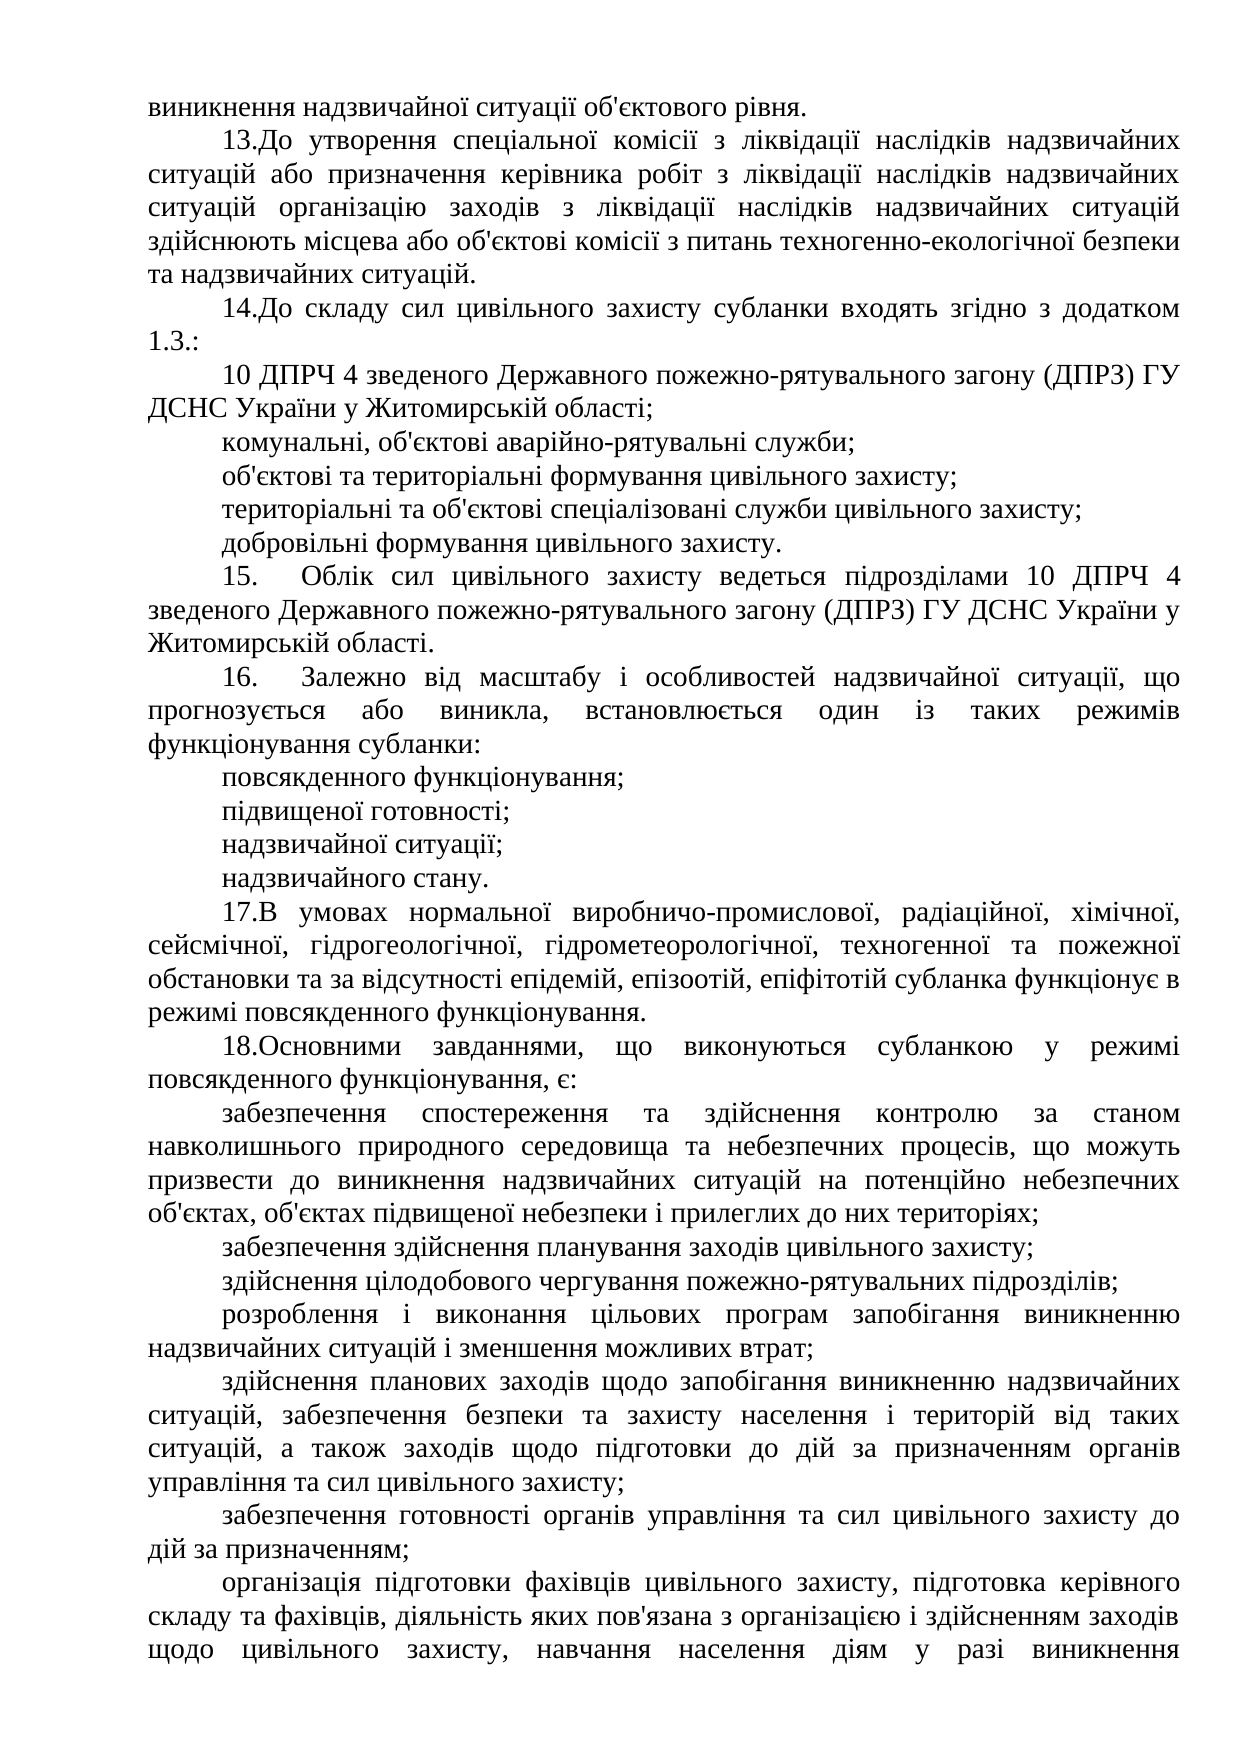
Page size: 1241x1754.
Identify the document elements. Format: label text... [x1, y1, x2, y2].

list надзвичайного стану. [148, 860, 1181, 894]
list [148, 89, 1181, 122]
list забезпечення готовності органів управління та сил цивільного захисту до дій за призначенням; [148, 1497, 1181, 1564]
list Залежно від масштабу і особливостей надзвичайної ситуації, що прогнозується або виникла, встановлюється один із таких режимів функціонування субланки: [148, 659, 1181, 759]
list забезпечення здійснення планування заходів цивільного захисту; [148, 1229, 1181, 1263]
list об'єктові та територіальні формування цивільного захисту; [148, 458, 1181, 491]
list комунальні, об'єктові аварійно-рятувальні служби; [148, 424, 1181, 458]
list підвищеної готовності; [148, 793, 1181, 827]
list До складу сил цивільного захисту субланки входять згідно з додатком 1.3.: [148, 290, 1181, 357]
list здійснення цілодобового чергування пожежно-рятувальних підрозділів; [148, 1263, 1181, 1296]
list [148, 1564, 1181, 1665]
list здійснення планових заходів щодо запобігання виникненню надзвичайних ситуацій, забезпечення безпеки та захисту населення і територій від таких ситуацій, а також заходів щодо підготовки до дій за призначенням органів управління та сил цивільного захисту; [148, 1363, 1181, 1497]
list забезпечення спостереження та здійснення контролю за станом навколишнього природного середовища та небезпечних процесів, що можуть призвести до виникнення надзвичайних ситуацій на потенційно небезпечних об'єктах, об'єктах підвищеної небезпеки і прилеглих до них територіях; [148, 1095, 1181, 1229]
list повсякденного функціонування; [148, 759, 1181, 793]
list Облік сил цивільного захисту ведеться підрозділами 10 ДПРЧ 4 зведеного Державного пожежно-рятувального загону (ДПРЗ) ГУ ДСНС України у Житомирській області. [148, 558, 1181, 659]
list надзвичайної ситуації; [148, 827, 1181, 860]
list добровільні формування цивільного захисту. [148, 525, 1181, 558]
list В умовах нормальної виробничо-промислової, радіаційної, хімічної, сейсмічної, гідрогеологічної, гідрометеорологічної, техногенної та пожежної обстановки та за відсутності епідемій, епізоотій, епіфітотій субланка функціонує в режимі повсякденного функціонування. [148, 894, 1181, 1028]
list розроблення і виконання цільових програм запобігання виникненню надзвичайних ситуацій і зменшення можливих втрат; [148, 1296, 1181, 1363]
list Основними завданнями, що виконуються субланкою у режимі повсякденного функціонування, є: [148, 1028, 1181, 1095]
list 10 ДПРЧ 4 зведеного Державного пожежно-рятувального загону (ДПРЗ) ГУ ДСНС України у Житомирській області; [148, 357, 1181, 424]
list територіальні та об'єктові спеціалізовані служби цивільного захисту; [148, 491, 1181, 525]
list До утворення спеціальної комісії з ліквідації наслідків надзвичайних ситуацій або призначення керівника робіт з ліквідації наслідків надзвичайних ситуацій організацію заходів з ліквідації наслідків надзвичайних ситуацій здійснюють місцева або об'єктові комісії з питань техногенно-екологічної безпеки та надзвичайних ситуацій. [148, 122, 1181, 290]
